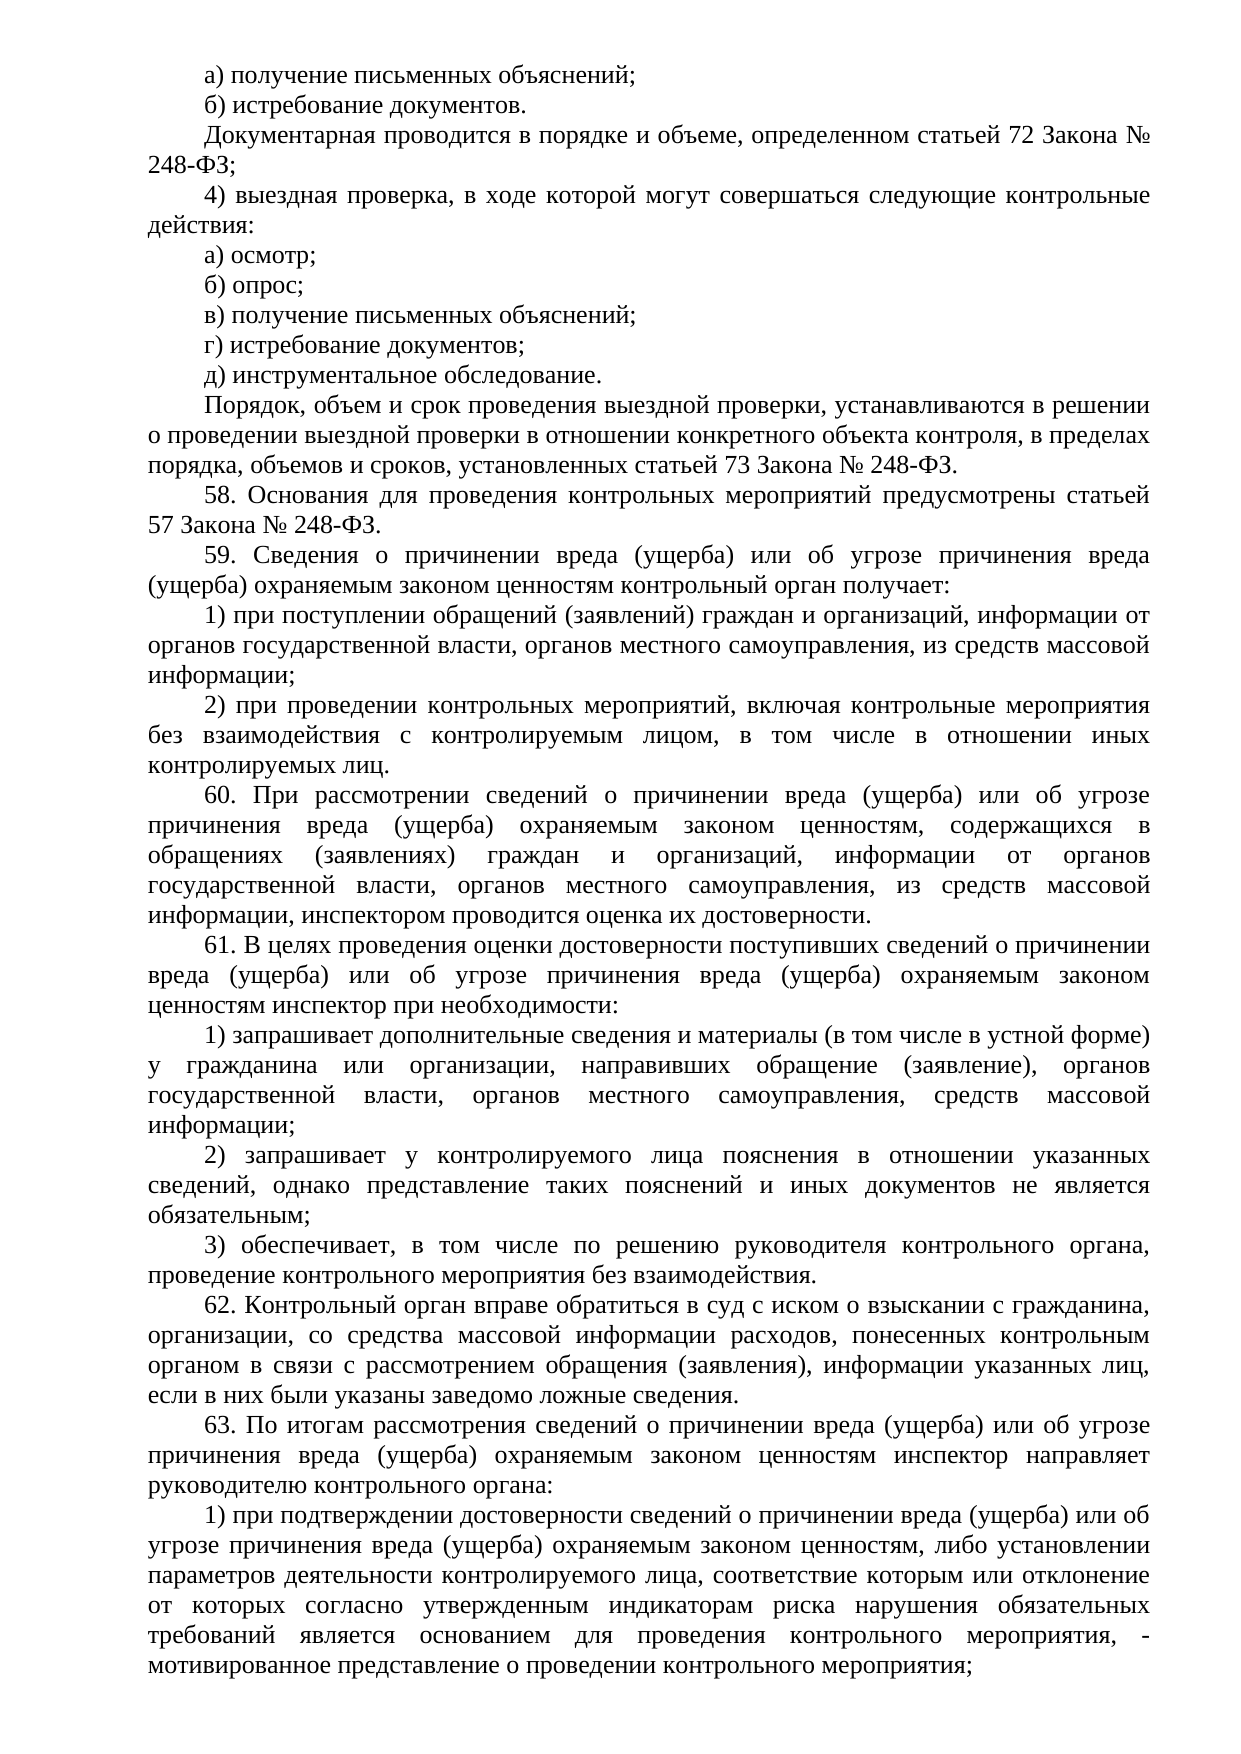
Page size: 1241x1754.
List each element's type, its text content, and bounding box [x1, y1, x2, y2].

text а) осмотр; [148, 239, 1152, 269]
text б) опрос; [148, 269, 1152, 299]
text 2) запрашивает у контролируемого лица пояснения в отношении указанных сведений, однако представление таких пояснений и иных документов не является обязательным; [148, 1139, 1152, 1229]
text Документарная проводится в порядке и объеме, определенном статьей 72 Закона № 248-ФЗ; [148, 119, 1152, 179]
text 1) при поступлении обращений (заявлений) граждан и организаций, информации от органов государственной власти, органов местного самоуправления, из средств массовой информации; [148, 599, 1152, 689]
text 4) выездная проверка, в ходе которой могут совершаться следующие контрольные действия: [148, 179, 1152, 239]
text 1) при подтверждении достоверности сведений о причинении вреда (ущерба) или об угрозе причинения вреда (ущерба) охраняемым законом ценностям, либо установлении параметров деятельности контролируемого лица, соответствие которым или отклонение от которых согласно утвержденным индикаторам риска нарушения обязательных требований является основанием для проведения контрольного мероприятия, - мотивированное представление о проведении контрольного мероприятия; [148, 1499, 1152, 1679]
text д) инструментальное обследование. [148, 359, 1152, 389]
text б) истребование документов. [148, 89, 1152, 119]
text 58. Основания для проведения контрольных мероприятий предусмотрены статьей 57 Закона № 248-ФЗ. [148, 479, 1152, 539]
text 62. Контрольный орган вправе обратиться в суд с иском о взыскании с гражданина, организации, со средства массовой информации расходов, понесенных контрольным органом в связи с рассмотрением обращения (заявления), информации указанных лиц, если в них были указаны заведомо ложные сведения. [148, 1289, 1152, 1409]
text 63. По итогам рассмотрения сведений о причинении вреда (ущерба) или об угрозе причинения вреда (ущерба) охраняемым законом ценностям инспектор направляет руководителю контрольного органа: [148, 1409, 1152, 1499]
text а) получение письменных объяснений; [148, 59, 1152, 89]
text 1) запрашивает дополнительные сведения и материалы (в том числе в устной форме) у гражданина или организации, направивших обращение (заявление), органов государственной власти, органов местного самоуправления, средств массовой информации; [148, 1019, 1152, 1139]
text 61. В целях проведения оценки достоверности поступивших сведений о причинении вреда (ущерба) или об угрозе причинения вреда (ущерба) охраняемым законом ценностям инспектор при необходимости: [148, 929, 1152, 1019]
text 59. Сведения о причинении вреда (ущерба) или об угрозе причинения вреда (ущерба) охраняемым законом ценностям контрольный орган получает: [148, 539, 1152, 599]
text в) получение письменных объяснений; [148, 299, 1152, 329]
text 3) обеспечивает, в том числе по решению руководителя контрольного органа, проведение контрольного мероприятия без взаимодействия. [148, 1229, 1152, 1289]
text г) истребование документов; [148, 329, 1152, 359]
text 2) при проведении контрольных мероприятий, включая контрольные мероприятия без взаимодействия с контролируемым лицом, в том числе в отношении иных контролируемых лиц. [148, 689, 1152, 779]
text Порядок, объем и срок проведения выездной проверки, устанавливаются в решении о проведении выездной проверки в отношении конкретного объекта контроля, в пределах порядка, объемов и сроков, установленных статьей 73 Закона № 248-ФЗ. [148, 389, 1152, 479]
text 60. При рассмотрении сведений о причинении вреда (ущерба) или об угрозе причинения вреда (ущерба) охраняемым законом ценностям, содержащихся в обращениях (заявлениях) граждан и организаций, информации от органов государственной власти, органов местного самоуправления, из средств массовой информации, инспектором проводится оценка их достоверности. [148, 779, 1152, 929]
